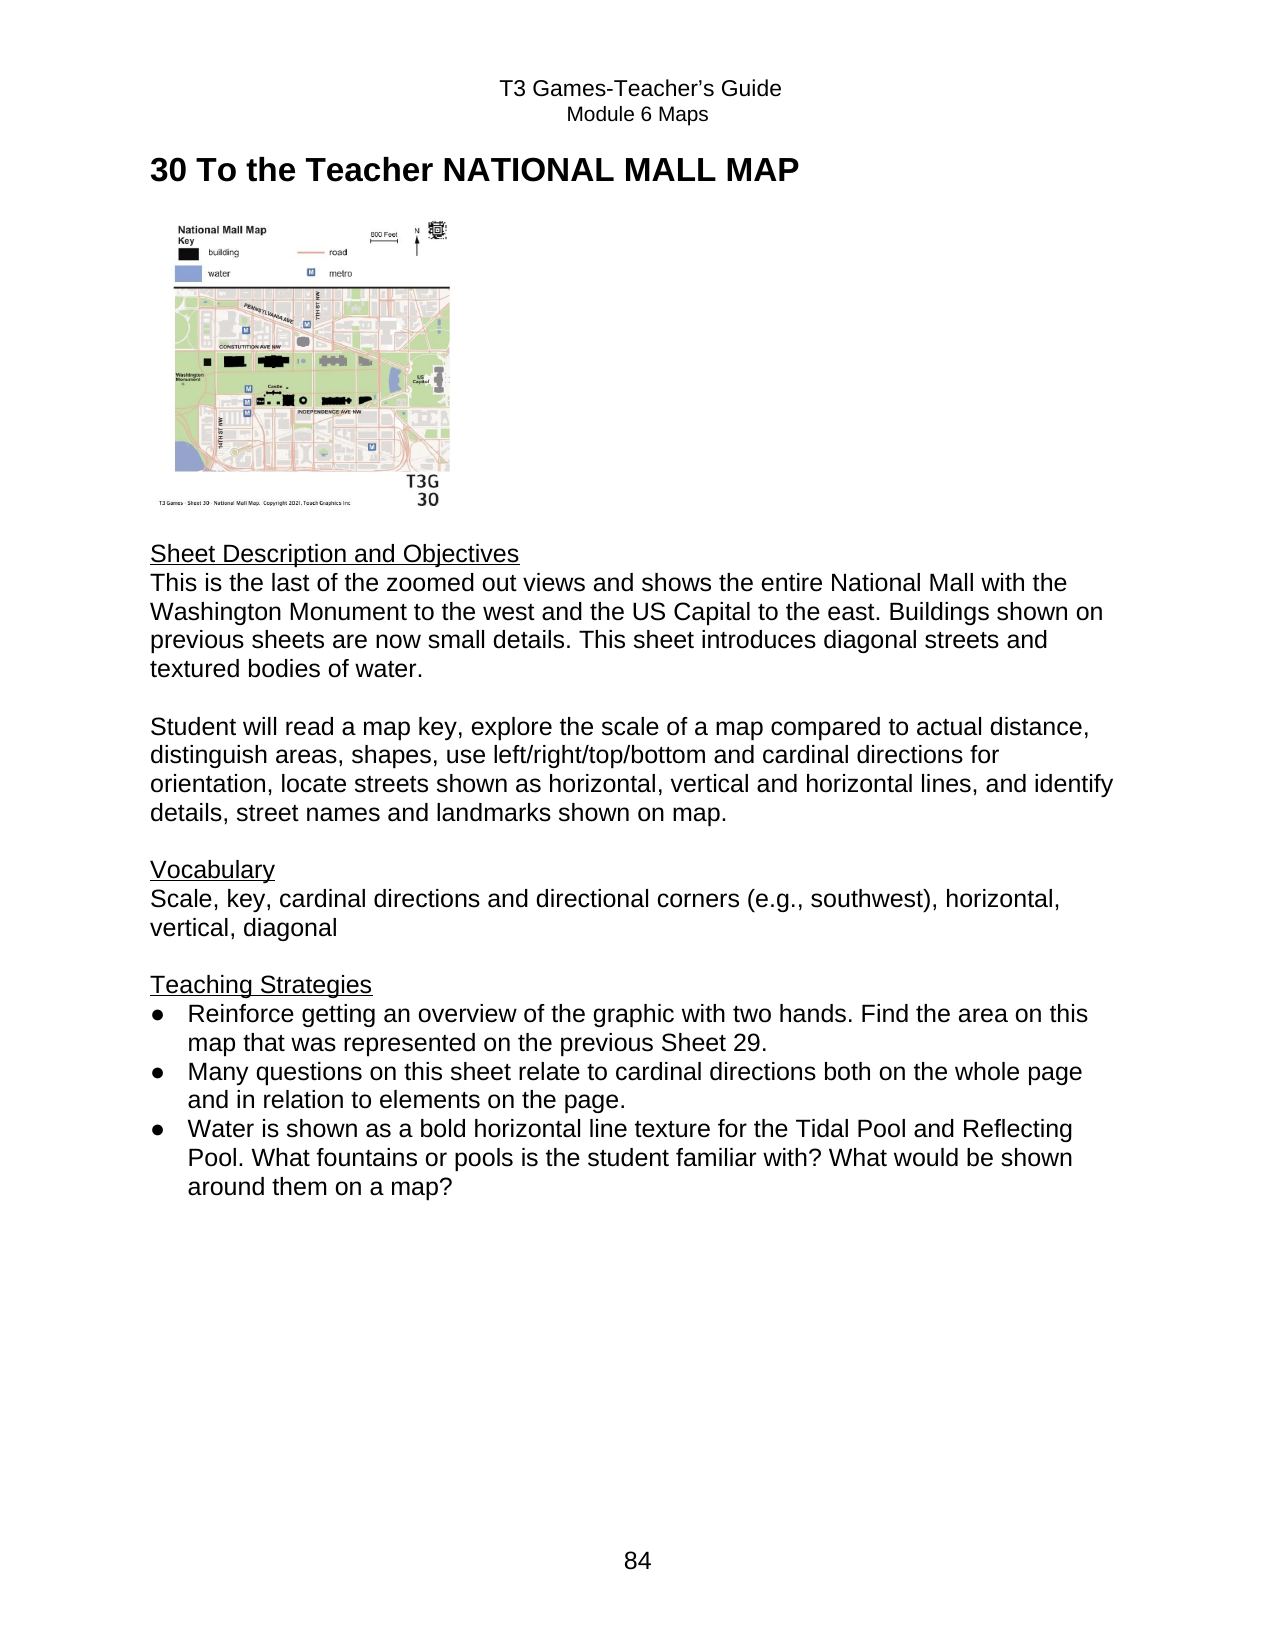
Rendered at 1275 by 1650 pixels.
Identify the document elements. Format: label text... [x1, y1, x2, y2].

text Student will read a map key, explore the scale of a map compared to actual distance, distinguish areas, shapes, use left/right/top/bottom and cardinal directions for orientation, locate streets shown as horizontal, vertical and horizontal lines, and identify details, street names and landmarks shown on map. [150, 711, 1125, 826]
list Water is shown as a bold horizontal line texture for the Tidal Pool and Reflecting Pool. What fountains or pools is the student familiar with? What would be shown around them on a map? [453, 1114, 1125, 1200]
subtitle 30 To the Teacher NATIONAL MALL MAP [150, 150, 1118, 188]
text Vocabulary [150, 855, 1125, 884]
text Scale, key, cardinal directions and directional corners (e.g., southwest), horizontal, vertical, diagonal [150, 884, 1125, 941]
list Reinforce getting an overview of the graphic with two hands. Find the area on this map that was represented on the previous Sheet 29. [150, 999, 1125, 1056]
list Many questions on this sheet relate to cardinal directions both on the whole page and in relation to elements on the page. [150, 1056, 1125, 1114]
text Teaching Strategies [150, 970, 1125, 999]
text Sheet Description and Objectives [150, 539, 1125, 568]
text This is the last of the zoomed out views and shows the entire National Mall with the Washington Monument to the west and the US Capital to the east. Buildings shown on previous sheets are now small details. This sheet introduces diagonal streets and textured bodies of water. [150, 568, 1125, 683]
picture [150, 217, 451, 511]
